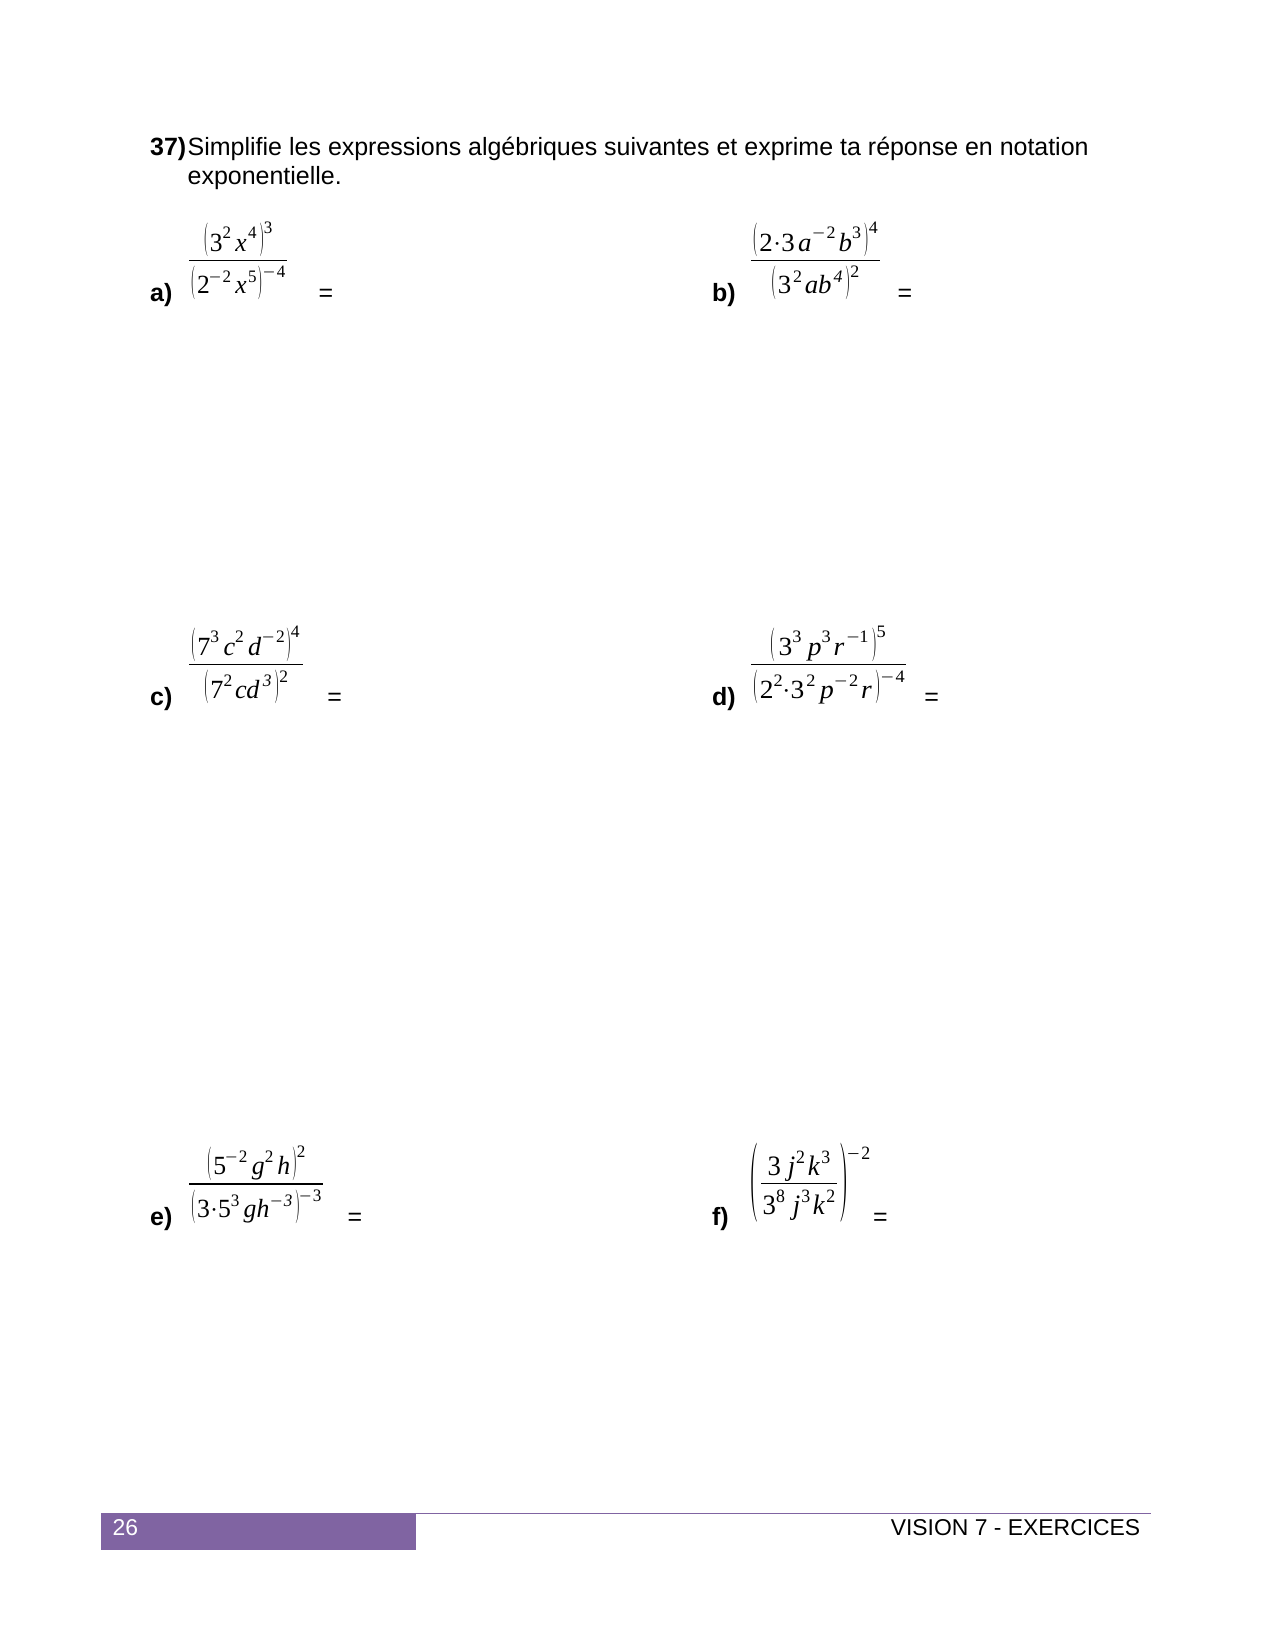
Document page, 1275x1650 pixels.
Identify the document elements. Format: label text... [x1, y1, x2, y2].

list = [712, 623, 1162, 711]
list = [712, 218, 1162, 307]
list = [150, 623, 601, 711]
list = [712, 1142, 1162, 1230]
list = [150, 1142, 601, 1230]
list = [150, 218, 601, 307]
list Simplifie les expressions algébriques suivantes et exprime ta réponse en notation exponentielle. [150, 132, 1162, 190]
